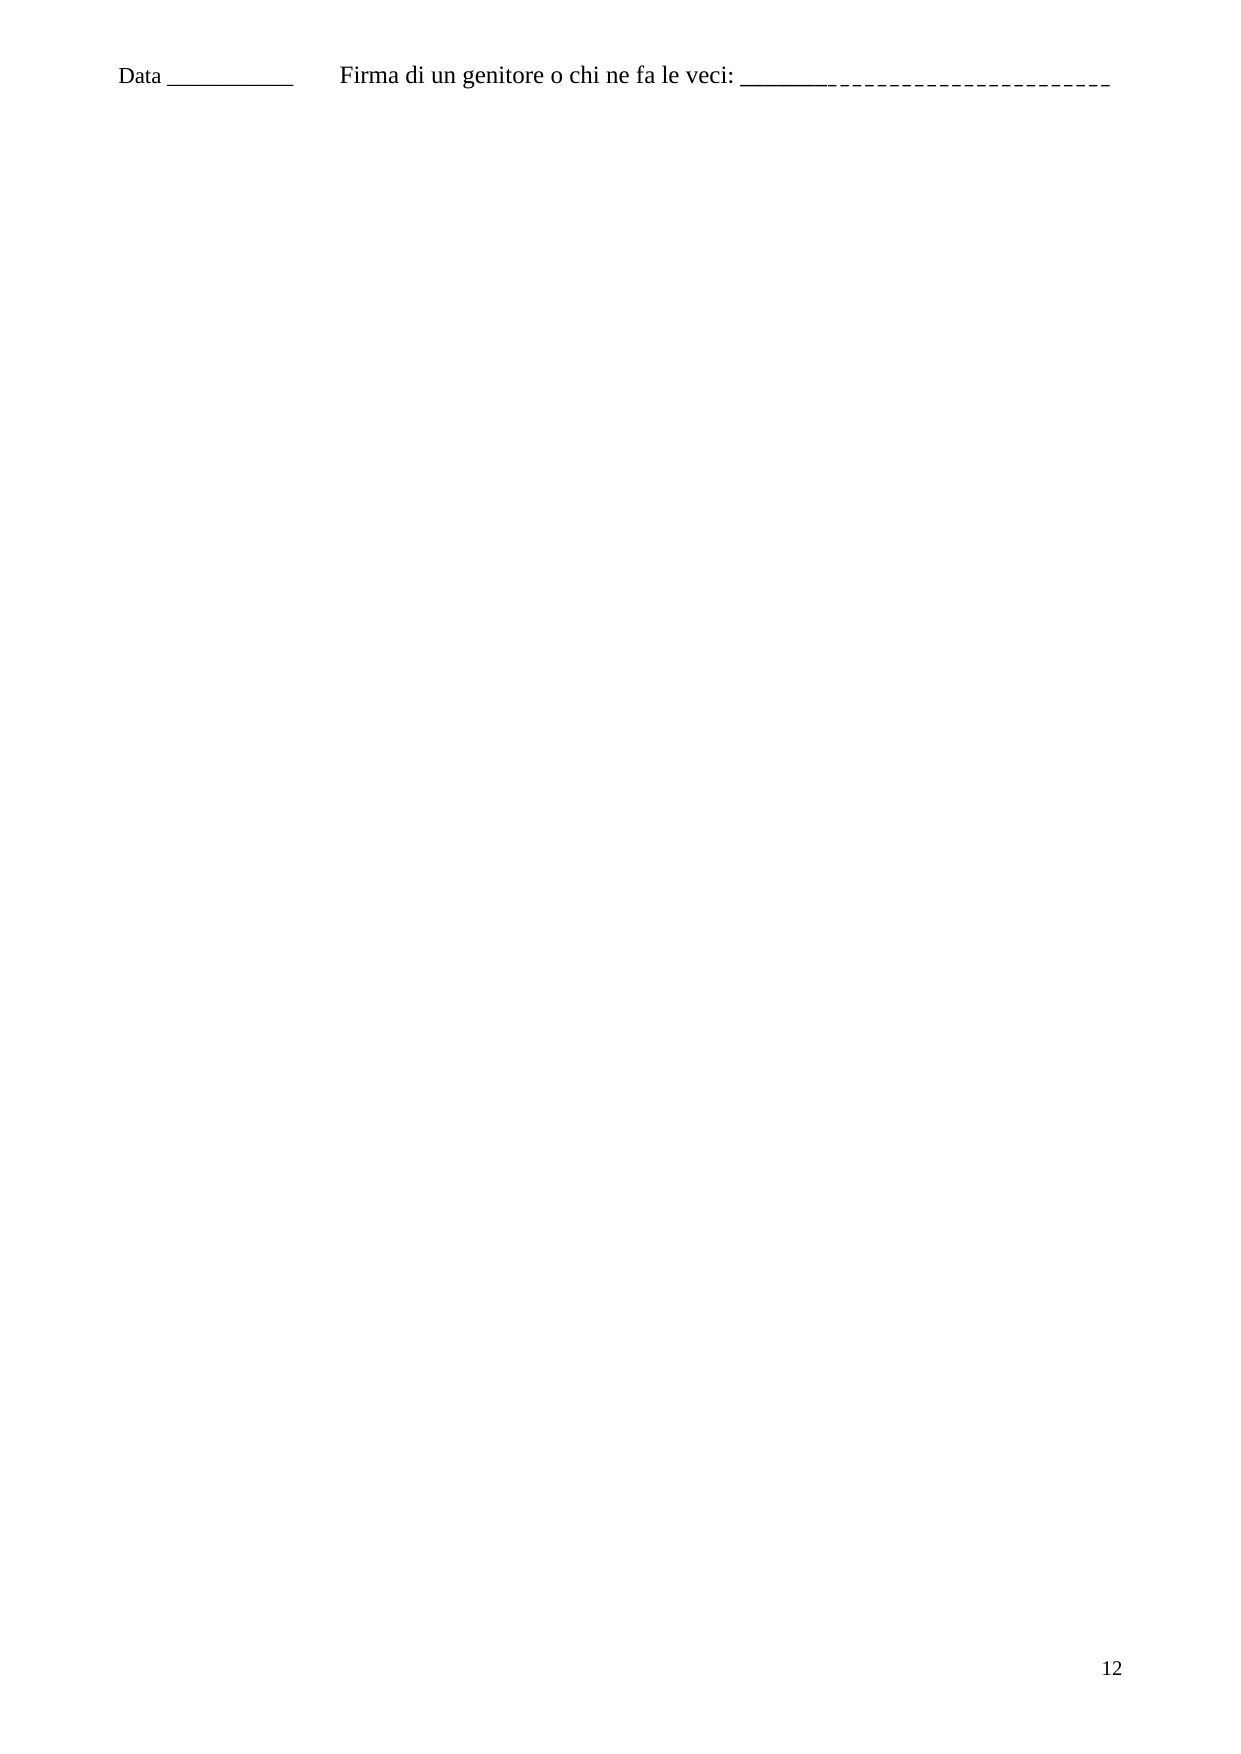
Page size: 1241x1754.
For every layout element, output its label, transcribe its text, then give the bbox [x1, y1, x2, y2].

text Data ___________ Firma di un genitore o chi ne fa le veci: ______________________________ [118, 59, 1122, 89]
